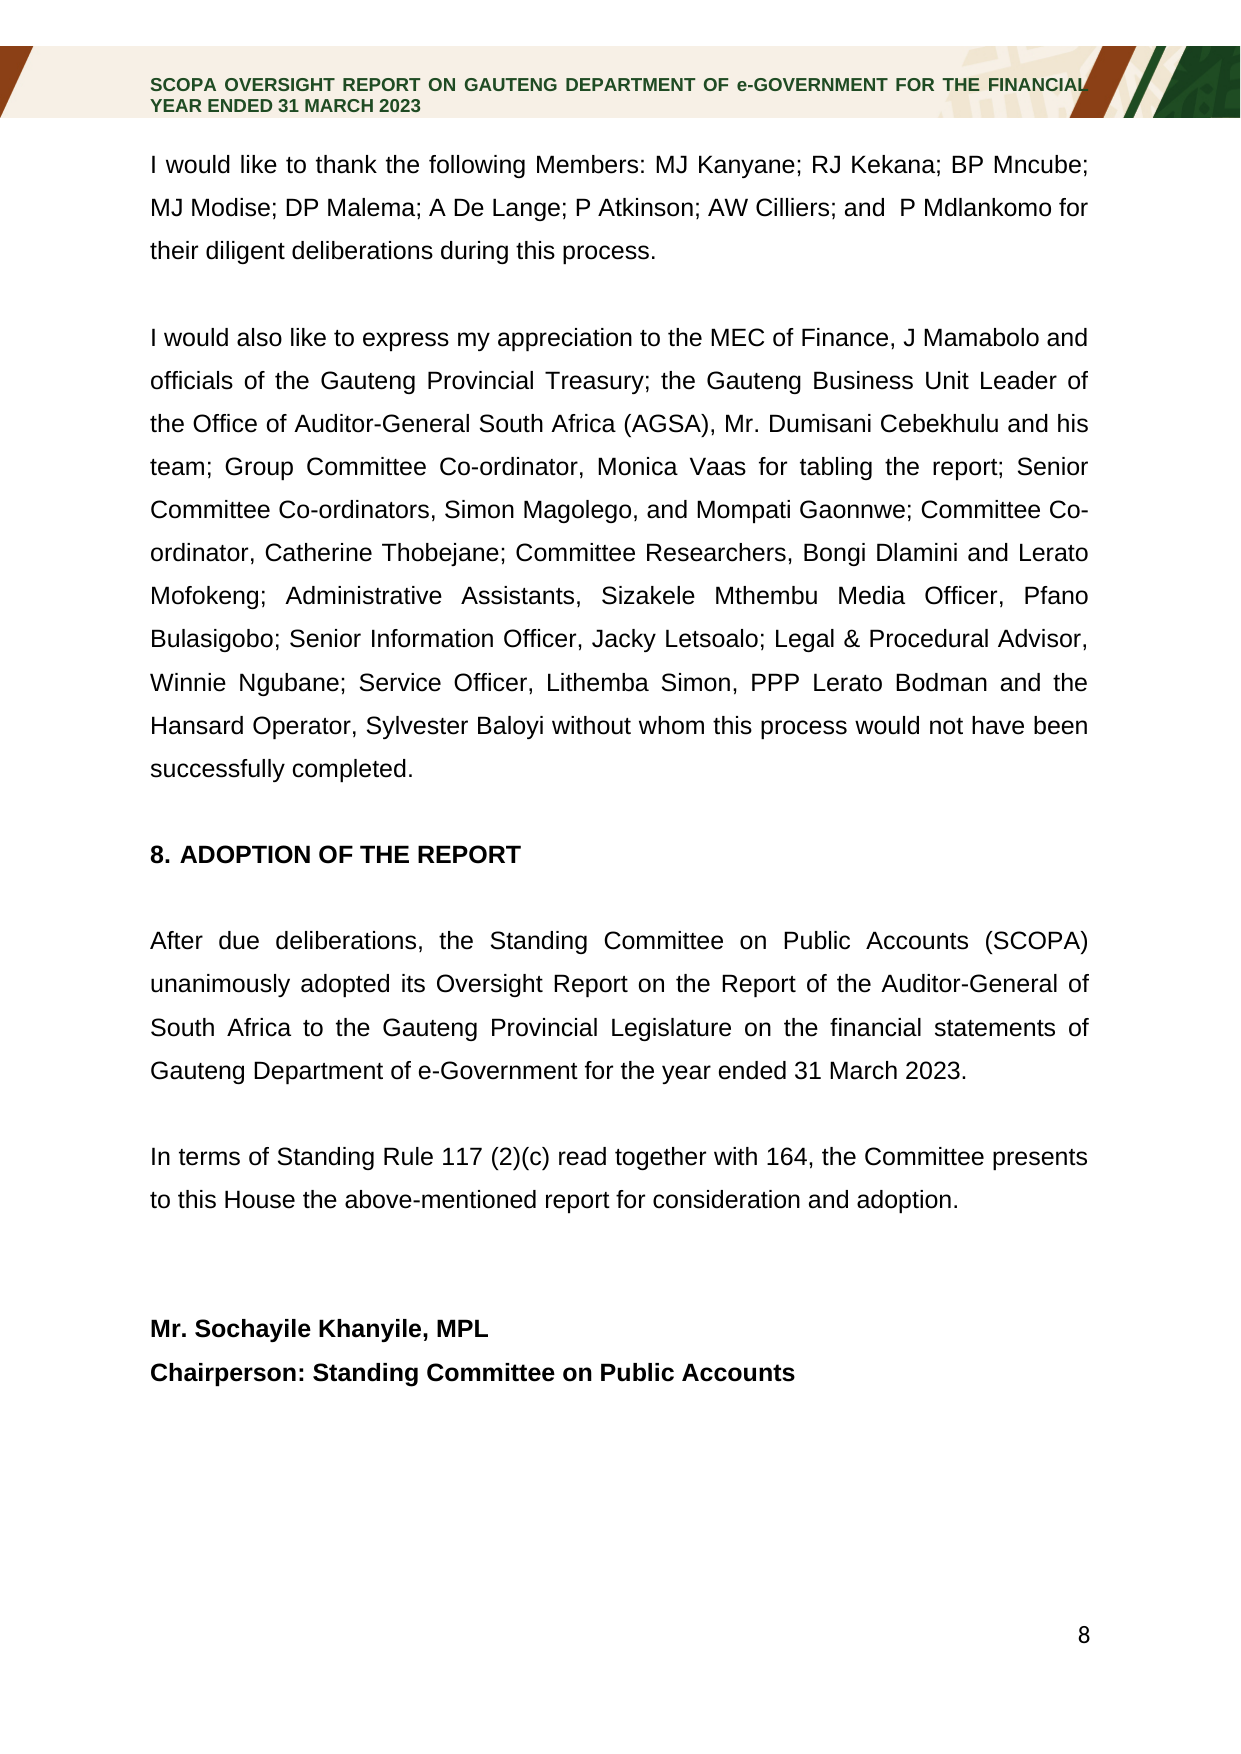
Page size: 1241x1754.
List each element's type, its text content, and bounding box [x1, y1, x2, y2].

picture [0, 46, 1241, 118]
text Mr. Sochayile Khanyile, MPL [150, 1314, 1090, 1343]
text I would also like to express my appreciation to the MEC of Finance, J Mamabolo and officials of the Gauteng Provincial Treasury; the Gauteng Business Unit Leader of the Office of Auditor-General South Africa (AGSA), Mr. Dumisani Cebekhulu and his team; Group Committee Co-ordinator, Monica Vaas for tabling the report; Senior Committee Co-ordinators, Simon Magolego, and Mompati Gaonnwe; Committee Co-ordinator, Catherine Thobejane; Committee Researchers, Bongi Dlamini and Lerato Mofokeng; Administrative Assistants, Sizakele Mthembu Media Officer, Pfano Bulasigobo; Senior Information Officer, Jacky Letsoalo; Legal & Procedural Advisor, Winnie Ngubane; Service Officer, Lithemba Simon, PPP Lerato Bodman and the Hansard Operator, Sylvester Baloyi without whom this process would not have been successfully completed. [150, 322, 1090, 782]
text In terms of Standing Rule 117 (2)(c) read together with 164, the Committee presents to this House the above-mentioned report for consideration and adoption. [150, 1142, 1090, 1214]
text After due deliberations, the Standing Committee on Public Accounts (SCOPA) unanimously adopted its Oversight Report on the Report of the Auditor-General of South Africa to the Gauteng Provincial Legislature on the financial statements of Gauteng Department of e-Government for the year ended 31 March 2023. [150, 926, 1090, 1084]
text I would like to thank the following Members: MJ Kanyane; RJ Kekana; BP Mncube; MJ Modise; DP Malema; A De Lange; P Atkinson; AW Cilliers; and P Mdlankomo for their diligent deliberations during this process. [150, 150, 1090, 265]
list ADOPTION OF THE REPORT [150, 840, 1090, 869]
text Chairperson: Standing Committee on Public Accounts [150, 1357, 1090, 1386]
